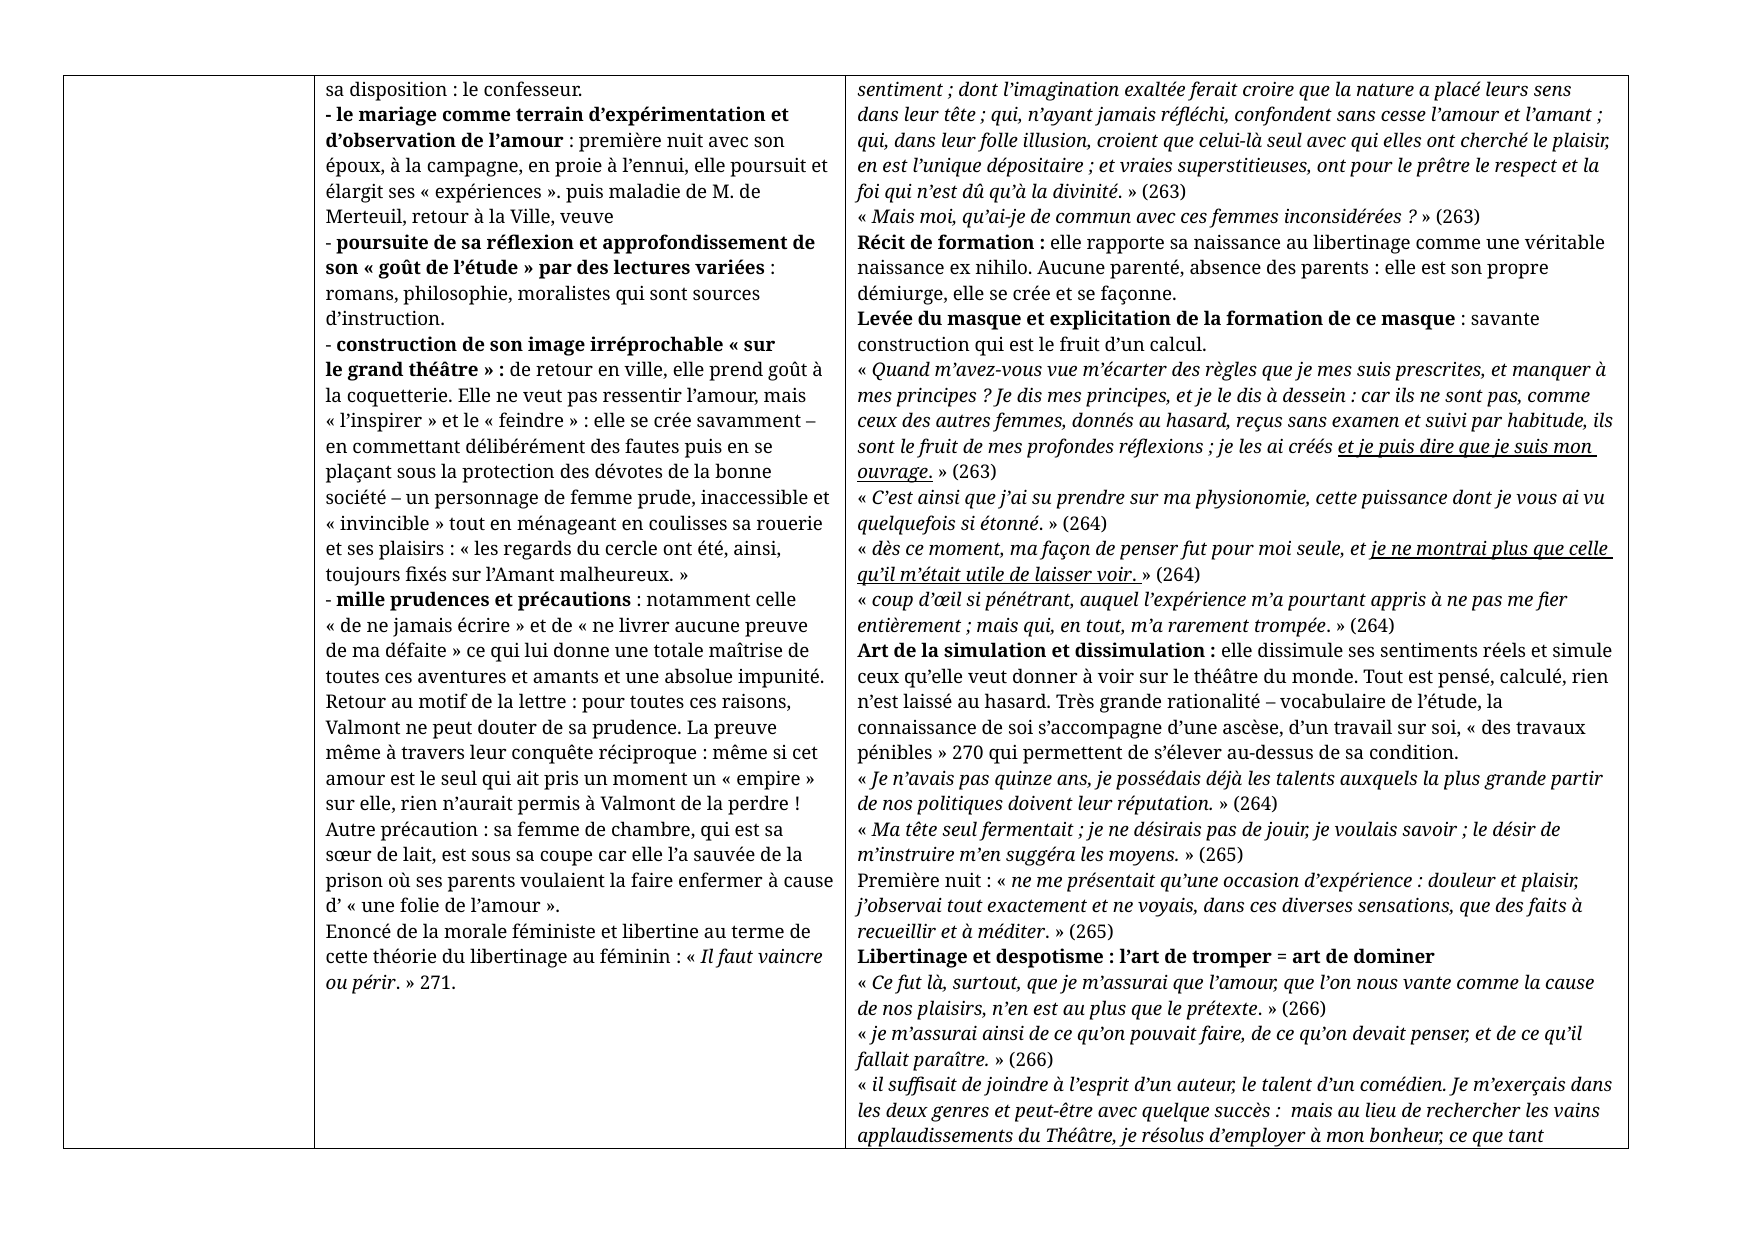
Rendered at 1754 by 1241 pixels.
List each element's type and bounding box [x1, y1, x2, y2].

table_cell [64, 76, 314, 1148]
table_cell [846, 76, 1628, 1148]
table_cell [315, 76, 845, 1148]
